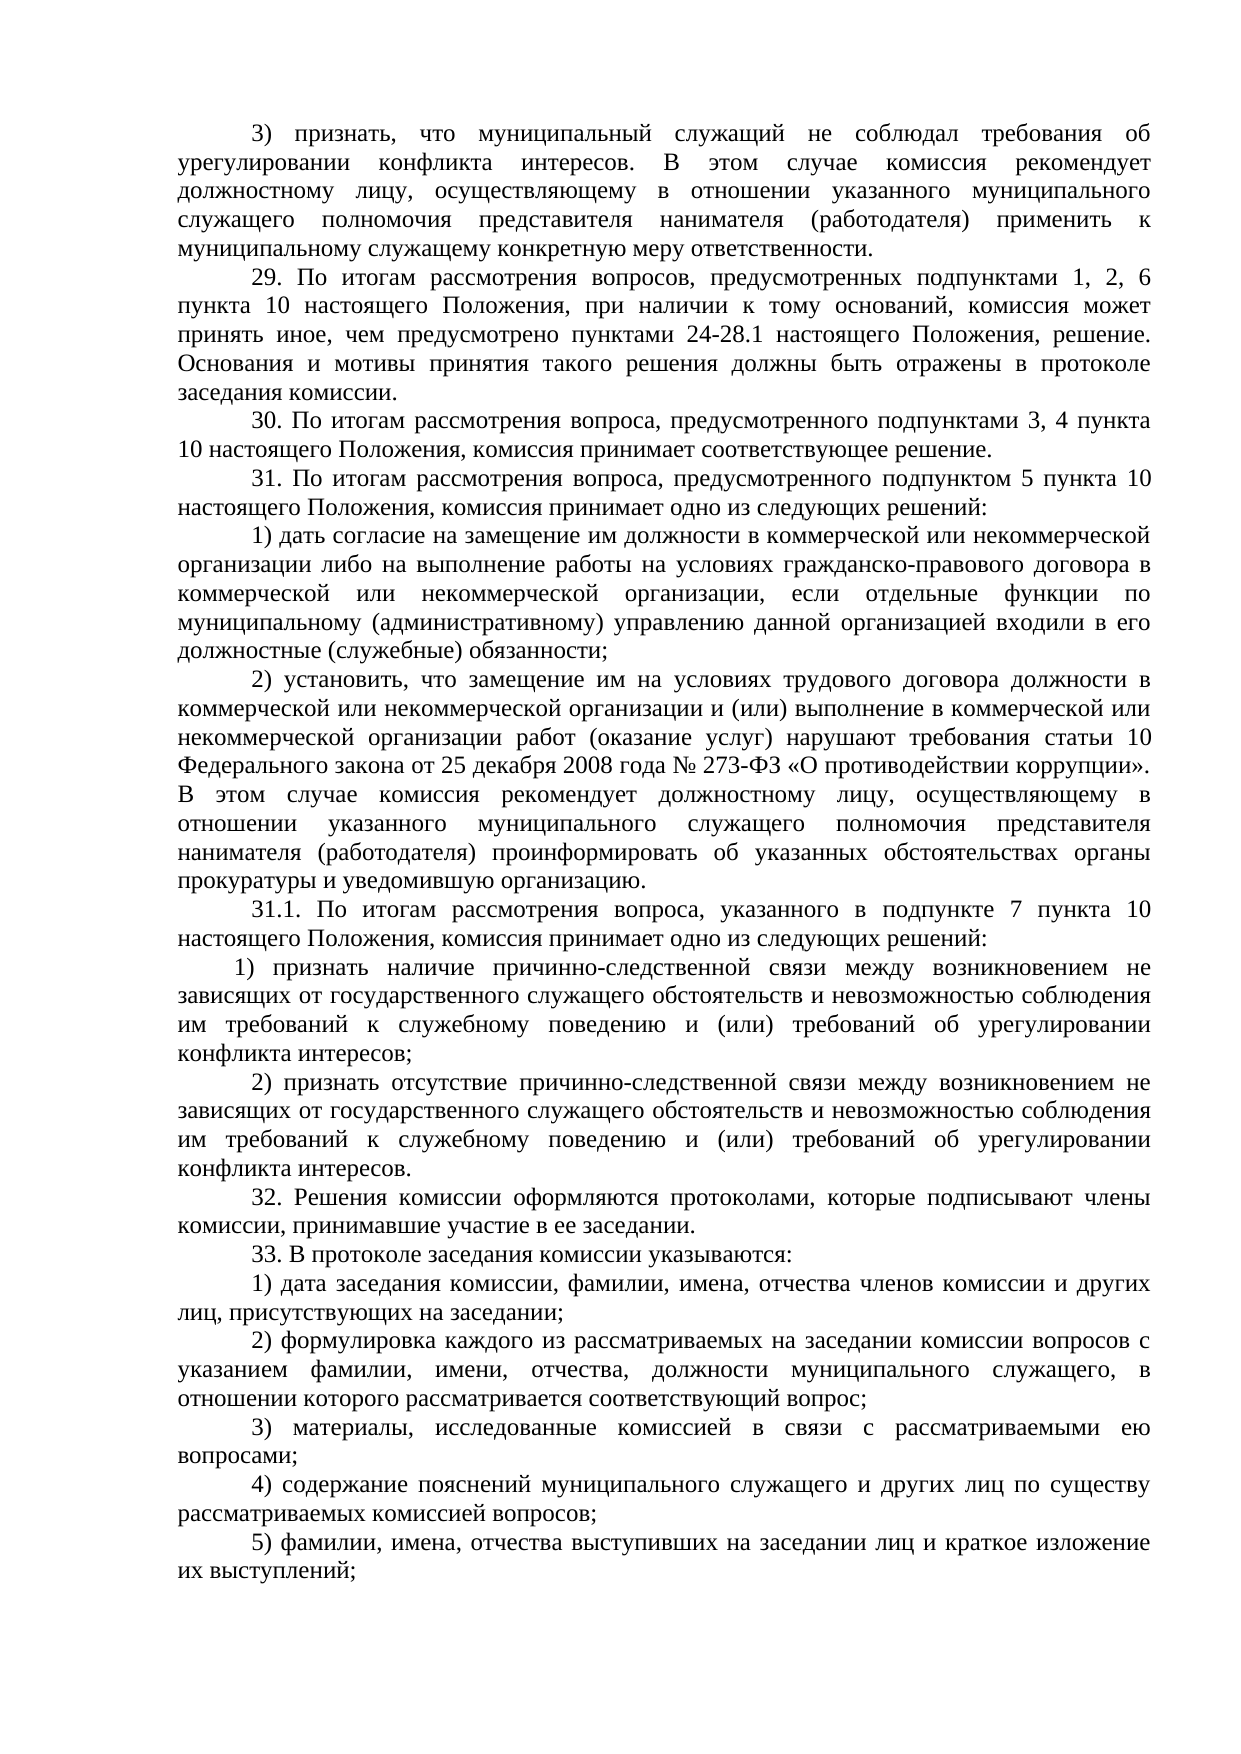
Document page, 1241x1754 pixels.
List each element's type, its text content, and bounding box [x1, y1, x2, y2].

text 1) дать согласие на замещение им должности в коммерческой или некоммерческой организации либо на выполнение работы на условиях гражданско-правового договора в коммерческой или некоммерческой организации, если отдельные функции по муниципальному (административному) управлению данной организацией входили в его должностные (служебные) обязанности; [177, 521, 1152, 664]
text 3) признать, что муниципальный служащий не соблюдал требования об урегулировании конфликта интересов. В этом случае комиссия рекомендует должностному лицу, осуществляющему в отношении указанного муниципального служащего полномочия представителя нанимателя (работодателя) применить к муниципальному служащему конкретную меру ответственности. [177, 118, 1152, 262]
text 31. По итогам рассмотрения вопроса, предусмотренного подпунктом 5 пункта 10 настоящего Положения, комиссия принимает одно из следующих решений: [177, 463, 1152, 521]
text 3) материалы, исследованные комиссией в связи с рассматриваемыми ею вопросами; [177, 1412, 1152, 1469]
text 2) признать отсутствие причинно-следственной связи между возникновением не зависящих от государственного служащего обстоятельств и невозможностью соблюдения им требований к служебному поведению и (или) требований об урегулировании конфликта интересов. [177, 1067, 1152, 1182]
text 31.1. По итогам рассмотрения вопроса, указанного в подпункте 7 пункта 10 настоящего Положения, комиссия принимает одно из следующих решений: [177, 894, 1152, 952]
text 29. По итогам рассмотрения вопросов, предусмотренных подпунктами 1, 2, 6 пункта 10 настоящего Положения, при наличии к тому оснований, комиссия может принять иное, чем предусмотрено пунктами 24-28.1 настоящего Положения, решение. Основания и мотивы принятия такого решения должны быть отражены в протоколе заседания комиссии. [177, 262, 1152, 406]
text 33. В протоколе заседания комиссии указываются: [177, 1239, 1152, 1268]
text 2) формулировка каждого из рассматриваемых на заседании комиссии вопросов с указанием фамилии, имени, отчества, должности муниципального служащего, в отношении которого рассматривается соответствующий вопрос; [177, 1326, 1152, 1412]
text 2) установить, что замещение им на условиях трудового договора должности в коммерческой или некоммерческой организации и (или) выполнение в коммерческой или некоммерческой организации работ (оказание услуг) нарушают требования статьи 10 Федерального закона от 25 декабря 2008 года № 273-ФЗ «О противодействии коррупции». В этом случае комиссия рекомендует должностному лицу, осуществляющему в отношении указанного муниципального служащего полномочия представителя нанимателя (работодателя) проинформировать об указанных обстоятельствах органы прокуратуры и уведомившую организацию. [177, 664, 1152, 894]
text 1) дата заседания комиссии, фамилии, имена, отчества членов комиссии и других лиц, присутствующих на заседании; [177, 1268, 1152, 1326]
text 1) признать наличие причинно-следственной связи между возникновением не зависящих от государственного служащего обстоятельств и невозможностью соблюдения им требований к служебному поведению и (или) требований об урегулировании конфликта интересов; [177, 952, 1152, 1067]
text 4) содержание пояснений муниципального служащего и других лиц по существу рассматриваемых комиссией вопросов; [177, 1469, 1152, 1527]
text 32. Решения комиссии оформляются протоколами, которые подписывают члены комиссии, принимавшие участие в ее заседании. [177, 1182, 1152, 1239]
text 5) фамилии, имена, отчества выступивших на заседании лиц и краткое изложение их выступлений; [177, 1527, 1152, 1584]
text 30. По итогам рассмотрения вопроса, предусмотренного подпунктами 3, 4 пункта 10 настоящего Положения, комиссия принимает соответствующее решение. [177, 406, 1152, 463]
